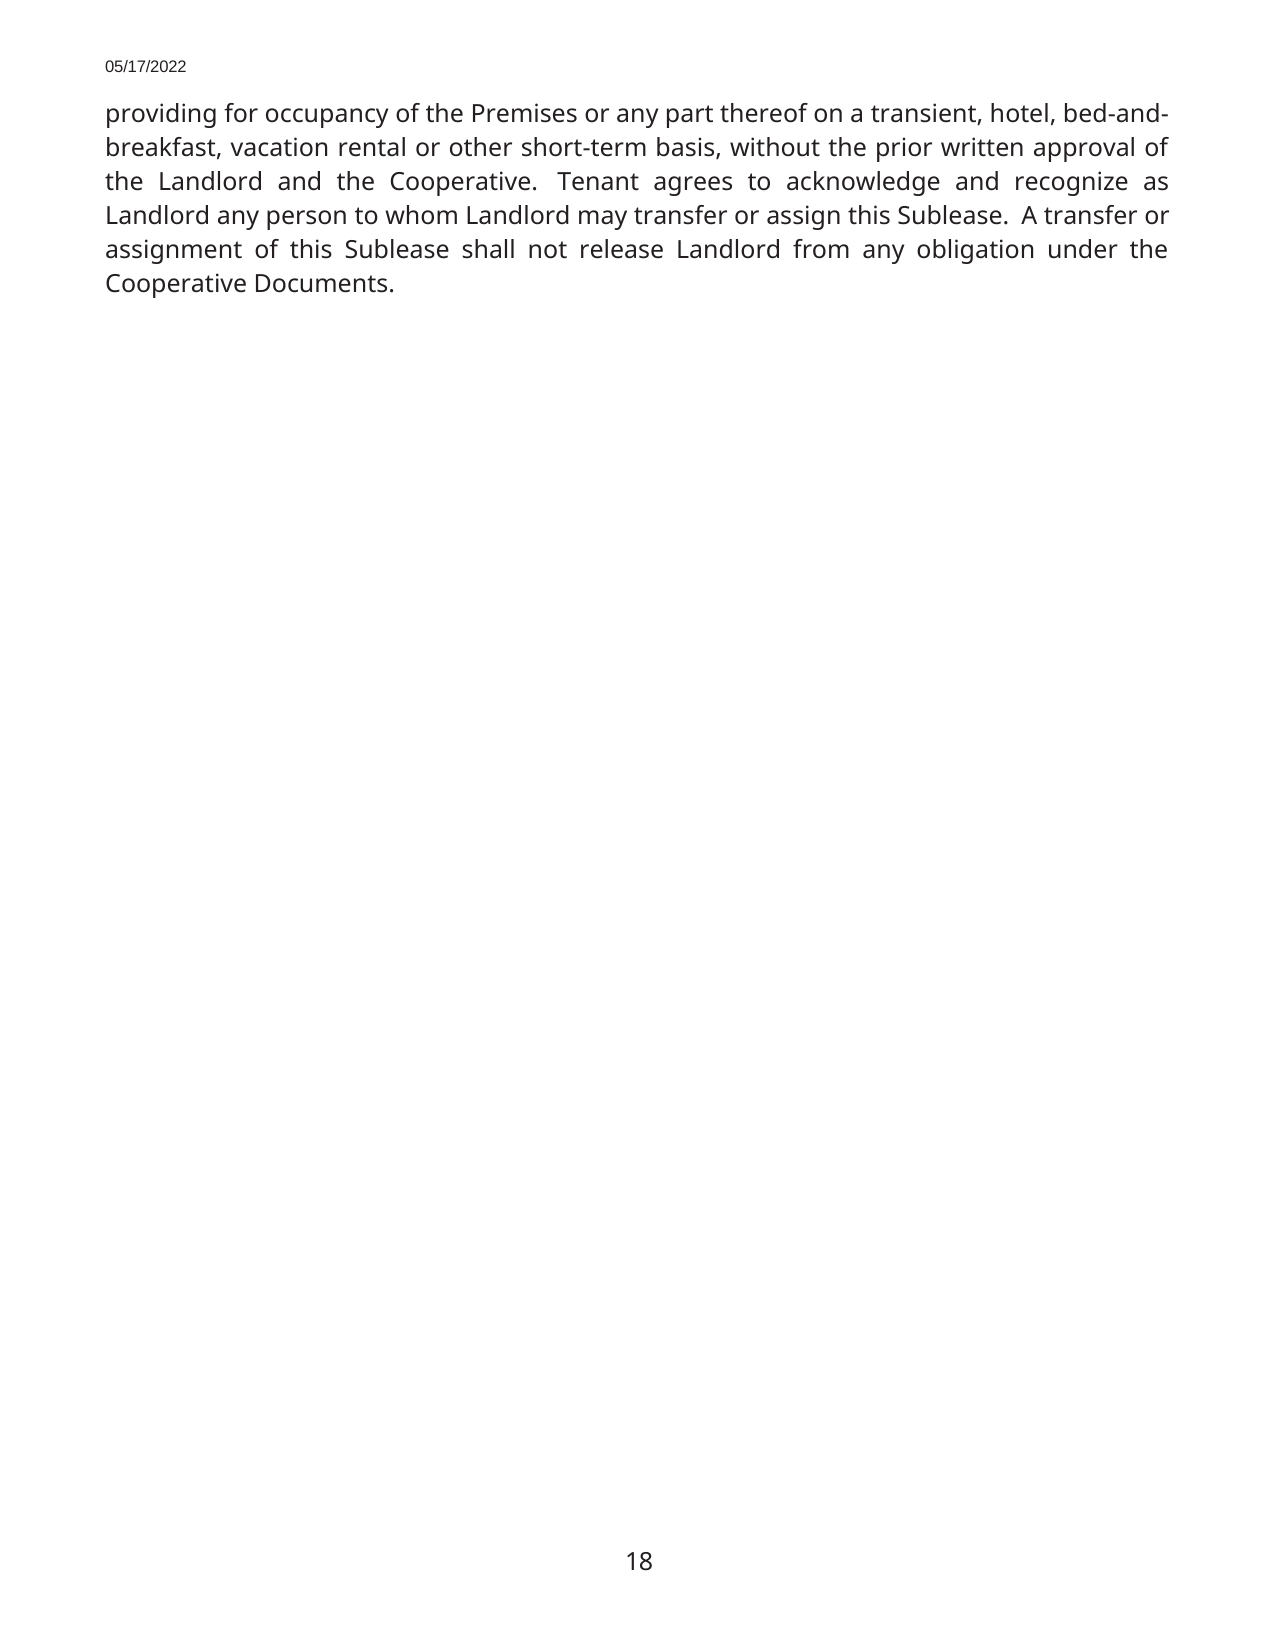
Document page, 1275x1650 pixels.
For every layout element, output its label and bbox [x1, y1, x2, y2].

list [105, 96, 1170, 300]
